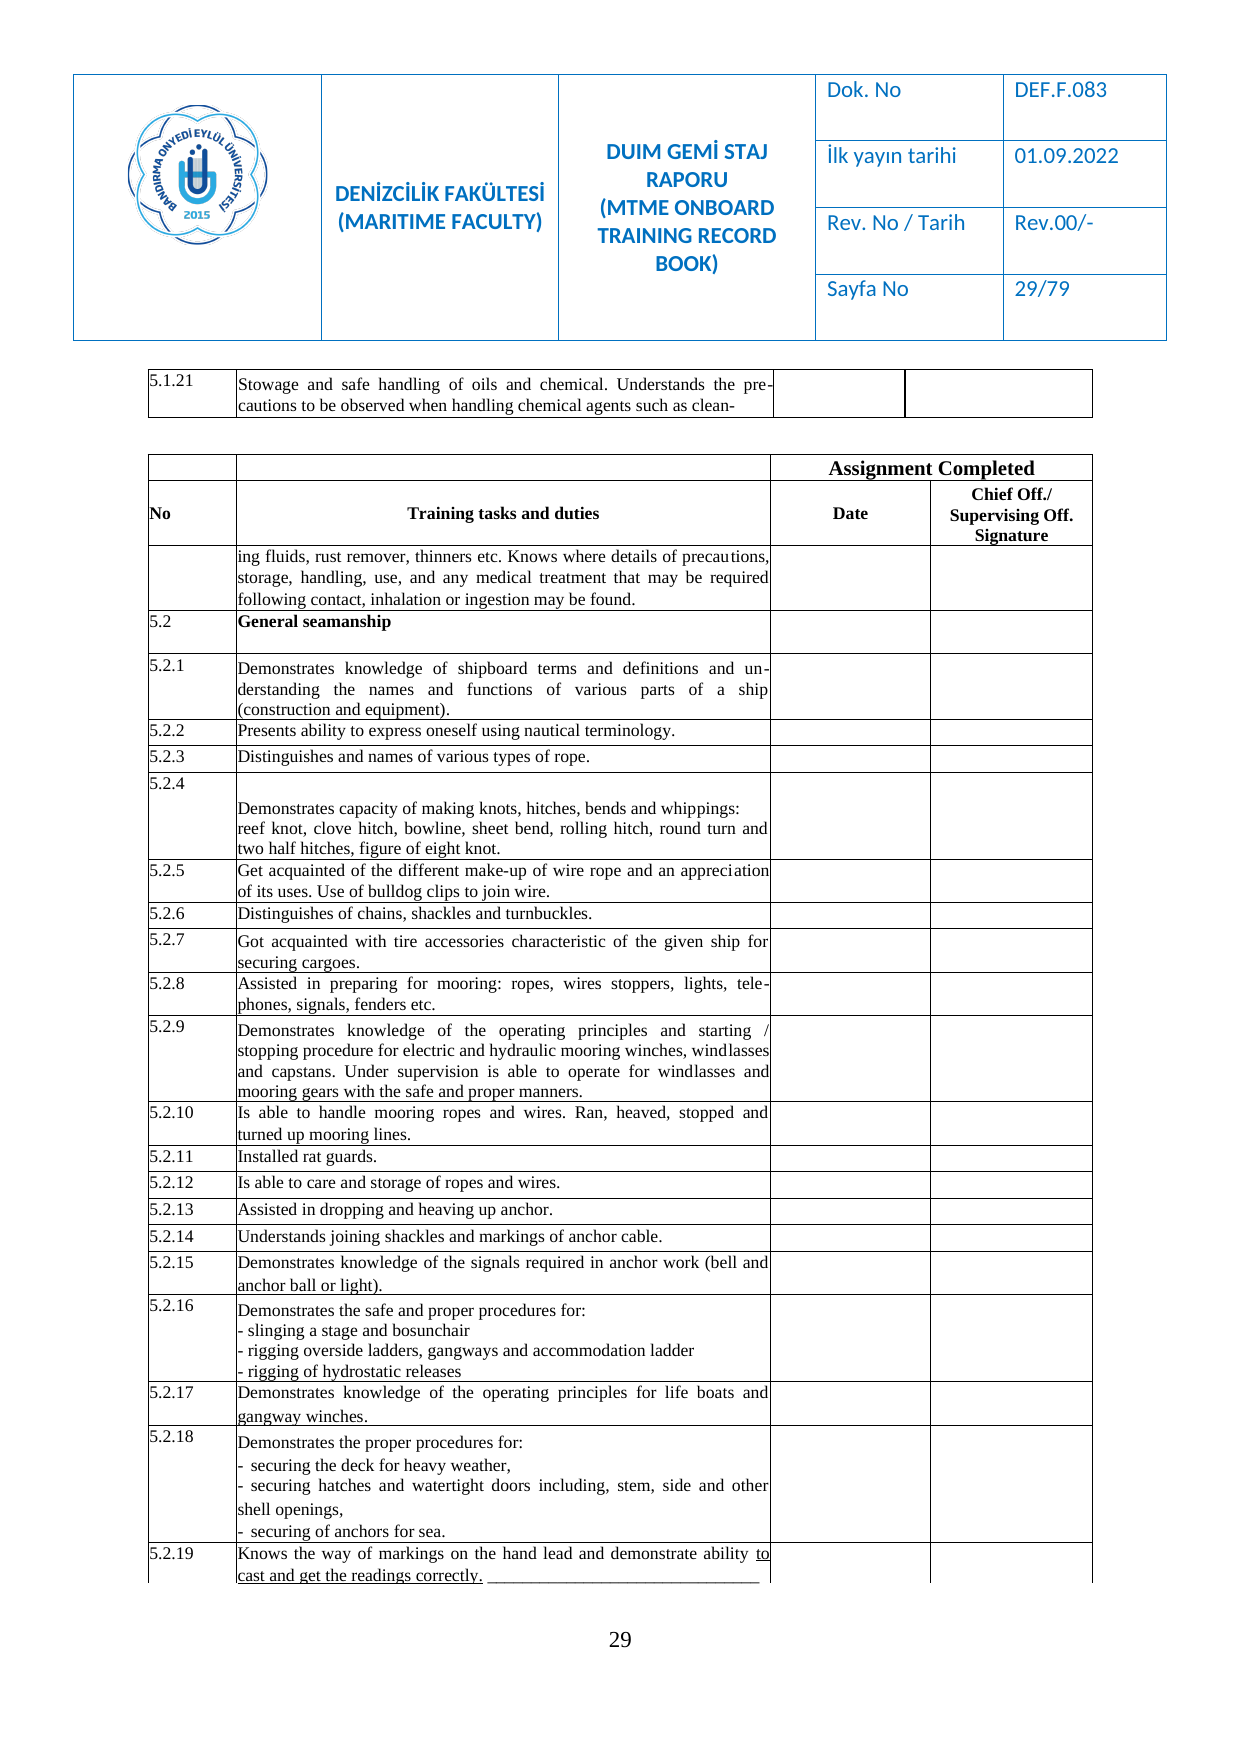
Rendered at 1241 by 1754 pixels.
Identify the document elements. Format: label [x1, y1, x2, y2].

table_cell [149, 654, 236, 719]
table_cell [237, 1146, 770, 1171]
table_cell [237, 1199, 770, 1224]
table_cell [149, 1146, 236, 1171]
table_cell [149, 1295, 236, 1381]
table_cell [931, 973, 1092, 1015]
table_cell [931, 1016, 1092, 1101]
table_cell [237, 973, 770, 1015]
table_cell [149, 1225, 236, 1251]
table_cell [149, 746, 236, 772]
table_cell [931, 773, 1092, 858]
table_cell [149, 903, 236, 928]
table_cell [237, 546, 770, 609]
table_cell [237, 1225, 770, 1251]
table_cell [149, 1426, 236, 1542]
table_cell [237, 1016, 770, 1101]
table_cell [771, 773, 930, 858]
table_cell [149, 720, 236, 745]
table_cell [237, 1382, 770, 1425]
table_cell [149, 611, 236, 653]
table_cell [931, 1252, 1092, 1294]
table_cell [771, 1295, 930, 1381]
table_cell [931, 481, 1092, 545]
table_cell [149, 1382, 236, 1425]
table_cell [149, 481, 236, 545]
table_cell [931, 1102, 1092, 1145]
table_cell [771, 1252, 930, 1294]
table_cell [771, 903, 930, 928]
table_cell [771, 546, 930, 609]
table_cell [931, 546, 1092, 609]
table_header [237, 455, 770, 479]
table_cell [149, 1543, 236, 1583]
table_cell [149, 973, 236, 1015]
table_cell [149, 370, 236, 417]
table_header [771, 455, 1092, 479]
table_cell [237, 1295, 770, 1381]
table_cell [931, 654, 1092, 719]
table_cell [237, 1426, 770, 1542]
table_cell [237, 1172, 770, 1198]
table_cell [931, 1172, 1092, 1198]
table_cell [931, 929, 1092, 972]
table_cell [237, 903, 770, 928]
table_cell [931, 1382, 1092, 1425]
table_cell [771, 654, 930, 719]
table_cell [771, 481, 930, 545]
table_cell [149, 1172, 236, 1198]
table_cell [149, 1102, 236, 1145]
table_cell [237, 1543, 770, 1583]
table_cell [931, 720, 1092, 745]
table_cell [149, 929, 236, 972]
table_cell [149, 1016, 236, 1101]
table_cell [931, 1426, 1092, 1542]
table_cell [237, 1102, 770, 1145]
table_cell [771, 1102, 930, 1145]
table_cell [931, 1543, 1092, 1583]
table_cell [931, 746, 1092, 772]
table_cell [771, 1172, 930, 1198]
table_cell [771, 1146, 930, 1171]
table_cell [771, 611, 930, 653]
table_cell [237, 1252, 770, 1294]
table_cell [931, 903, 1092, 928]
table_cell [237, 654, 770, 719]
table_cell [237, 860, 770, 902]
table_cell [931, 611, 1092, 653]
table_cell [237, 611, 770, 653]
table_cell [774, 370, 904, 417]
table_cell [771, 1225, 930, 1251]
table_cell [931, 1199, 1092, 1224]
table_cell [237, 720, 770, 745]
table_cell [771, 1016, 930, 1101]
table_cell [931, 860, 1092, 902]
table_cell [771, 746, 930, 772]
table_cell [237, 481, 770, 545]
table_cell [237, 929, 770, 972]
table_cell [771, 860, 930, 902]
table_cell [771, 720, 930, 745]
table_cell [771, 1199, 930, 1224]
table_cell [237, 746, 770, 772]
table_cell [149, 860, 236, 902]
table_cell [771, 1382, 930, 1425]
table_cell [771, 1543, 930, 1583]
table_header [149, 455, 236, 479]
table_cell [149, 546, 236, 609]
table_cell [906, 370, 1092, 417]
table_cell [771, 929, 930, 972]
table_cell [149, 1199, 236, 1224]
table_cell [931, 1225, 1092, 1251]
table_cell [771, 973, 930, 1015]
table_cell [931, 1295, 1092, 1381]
picture [127, 105, 268, 245]
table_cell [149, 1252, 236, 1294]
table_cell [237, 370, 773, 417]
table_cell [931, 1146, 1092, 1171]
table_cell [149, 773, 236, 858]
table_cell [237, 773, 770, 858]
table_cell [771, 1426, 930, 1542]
